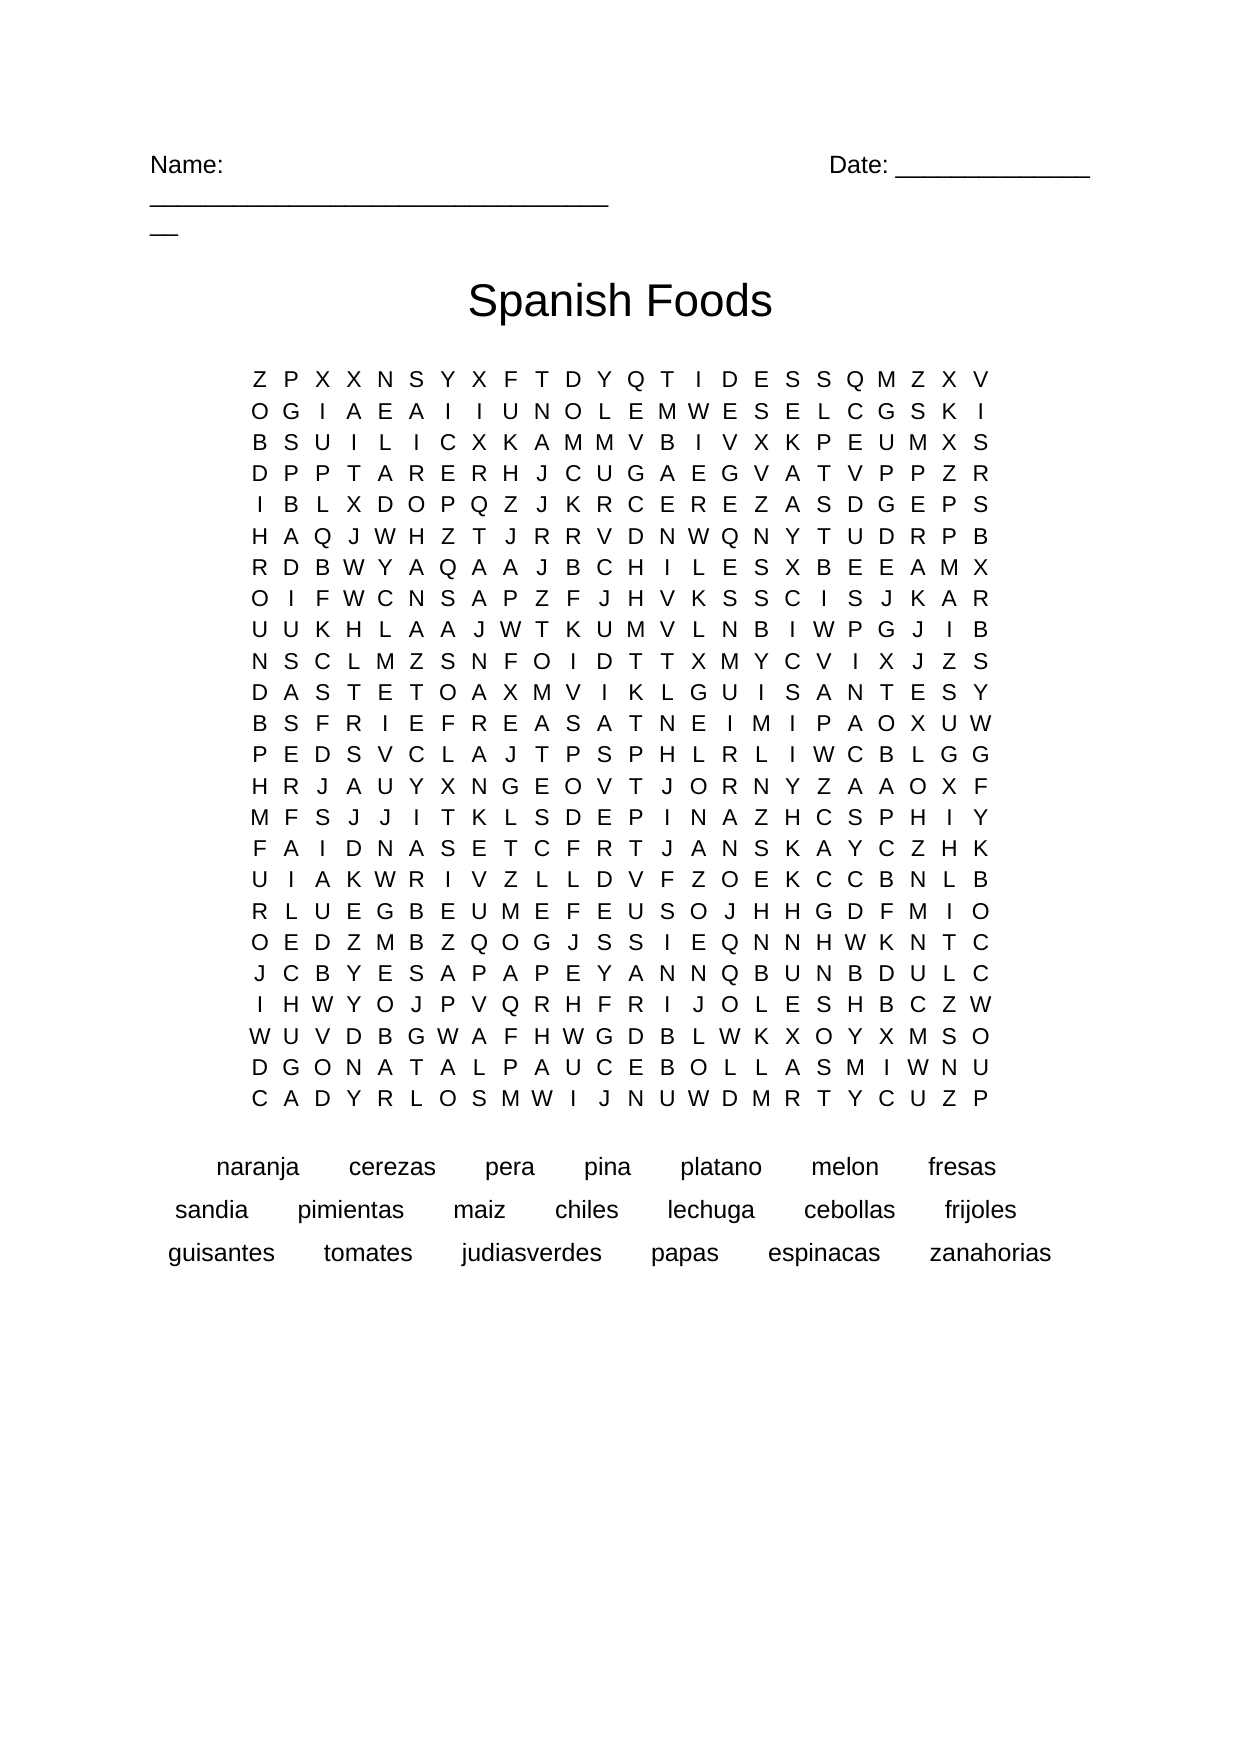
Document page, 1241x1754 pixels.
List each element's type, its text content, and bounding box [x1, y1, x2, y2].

table_cell R [620, 989, 651, 1020]
table_cell H [401, 520, 432, 551]
table_cell N [902, 864, 933, 895]
table_cell A [902, 551, 933, 583]
table_cell S [902, 395, 933, 426]
table_cell X [683, 645, 714, 676]
table_cell E [840, 551, 871, 583]
table_cell M [840, 1051, 871, 1083]
table_cell A [840, 770, 871, 801]
table_cell K [777, 426, 808, 458]
table_header Y [432, 364, 463, 395]
table_cell O [683, 895, 714, 926]
table_cell E [369, 395, 401, 426]
table_cell N [338, 1051, 369, 1083]
table_header S [401, 364, 432, 395]
table_cell K [338, 864, 369, 895]
table_cell C [840, 395, 871, 426]
table_cell L [307, 489, 338, 520]
table_cell R [401, 458, 432, 489]
table_cell W [683, 395, 714, 426]
table_cell O [902, 770, 933, 801]
table_cell V [745, 458, 777, 489]
table_cell N [902, 926, 933, 958]
table_cell A [777, 1051, 808, 1083]
table_cell M [495, 1083, 526, 1114]
table_cell A [777, 489, 808, 520]
table_cell V [464, 864, 495, 895]
table_cell U [902, 1083, 933, 1114]
table_cell S [401, 958, 432, 989]
table_cell N [683, 958, 714, 989]
table_cell L [558, 864, 589, 895]
table_cell N [745, 770, 777, 801]
table_cell B [558, 551, 589, 583]
table_cell I [432, 395, 463, 426]
table_cell J [558, 926, 589, 958]
table_cell R [244, 895, 275, 926]
table_cell X [777, 1020, 808, 1051]
table_header Q [620, 364, 651, 395]
table_cell O [432, 1083, 463, 1114]
table_cell O [714, 864, 745, 895]
table_cell C [558, 458, 589, 489]
table_cell E [651, 489, 683, 520]
table_cell N [244, 645, 275, 676]
table_cell F [307, 583, 338, 614]
table_cell E [275, 739, 307, 770]
table_cell A [808, 833, 839, 864]
table_cell J [683, 989, 714, 1020]
table_cell O [808, 1020, 839, 1051]
table_cell T [871, 676, 902, 708]
table_cell R [464, 708, 495, 739]
table_cell J [902, 645, 933, 676]
table_cell V [589, 520, 620, 551]
table_cell C [777, 583, 808, 614]
table_cell R [714, 770, 745, 801]
table_cell I [745, 676, 777, 708]
table_cell I [651, 926, 683, 958]
table_cell R [369, 1083, 401, 1114]
table_cell B [651, 1020, 683, 1051]
table_cell X [871, 1020, 902, 1051]
table_cell K [871, 926, 902, 958]
table_cell C [808, 801, 839, 833]
table_cell E [558, 958, 589, 989]
table_cell D [714, 1083, 745, 1114]
table_cell E [714, 489, 745, 520]
table_header Y [589, 364, 620, 395]
table_cell Y [401, 770, 432, 801]
table_cell U [651, 1083, 683, 1114]
table_cell W [902, 1051, 933, 1083]
table_cell I [558, 1083, 589, 1114]
table_cell W [432, 1020, 463, 1051]
table_cell H [840, 989, 871, 1020]
table_cell A [620, 958, 651, 989]
table_cell I [714, 708, 745, 739]
table_cell E [777, 395, 808, 426]
table_cell F [651, 864, 683, 895]
table_cell A [651, 458, 683, 489]
table_cell U [620, 895, 651, 926]
table_cell R [526, 520, 557, 551]
table_cell G [871, 489, 902, 520]
table_cell U [902, 958, 933, 989]
table_cell Y [338, 958, 369, 989]
table_header X [338, 364, 369, 395]
table_cell S [965, 489, 996, 520]
table_cell U [275, 1020, 307, 1051]
table_cell B [651, 1051, 683, 1083]
table_cell L [714, 1051, 745, 1083]
table_cell O [526, 645, 557, 676]
table_cell J [495, 739, 526, 770]
table_cell I [934, 614, 965, 645]
table_cell L [934, 864, 965, 895]
table_cell S [745, 833, 777, 864]
table_cell A [464, 676, 495, 708]
table_cell Q [495, 989, 526, 1020]
table_cell E [464, 833, 495, 864]
table_cell E [589, 895, 620, 926]
table_cell U [589, 458, 620, 489]
table_cell L [651, 676, 683, 708]
table_cell E [526, 895, 557, 926]
table_cell Y [369, 551, 401, 583]
table_cell M [934, 551, 965, 583]
table_cell A [369, 1051, 401, 1083]
table_cell A [526, 426, 557, 458]
table_cell T [526, 614, 557, 645]
table_cell J [589, 583, 620, 614]
table_cell F [871, 895, 902, 926]
table_cell B [871, 739, 902, 770]
table_cell D [871, 520, 902, 551]
table_cell C [777, 645, 808, 676]
table_cell E [683, 926, 714, 958]
table_cell J [902, 614, 933, 645]
table_cell J [338, 520, 369, 551]
table_cell X [745, 426, 777, 458]
table_cell A [401, 395, 432, 426]
table_cell X [871, 645, 902, 676]
table_cell Z [526, 583, 557, 614]
table_cell N [369, 833, 401, 864]
table_cell Z [432, 926, 463, 958]
table_cell O [495, 926, 526, 958]
table_cell L [589, 395, 620, 426]
table_cell C [840, 864, 871, 895]
table_cell E [401, 708, 432, 739]
table_cell F [558, 583, 589, 614]
table_cell E [840, 426, 871, 458]
table_cell Y [338, 989, 369, 1020]
table_cell T [808, 458, 839, 489]
table_cell D [338, 833, 369, 864]
table_cell O [244, 395, 275, 426]
table_cell A [464, 551, 495, 583]
table_cell V [589, 770, 620, 801]
table_cell L [745, 1051, 777, 1083]
table_cell J [589, 1083, 620, 1114]
table_cell U [244, 614, 275, 645]
table_cell N [714, 614, 745, 645]
table_header I [683, 364, 714, 395]
table_cell I [651, 989, 683, 1020]
table_header Name: ___________________________________ [150, 150, 620, 274]
table_cell H [244, 520, 275, 551]
table_cell I [244, 489, 275, 520]
title Spanish Foods [150, 274, 1090, 326]
table_cell R [902, 520, 933, 551]
table_cell U [589, 614, 620, 645]
table_cell T [432, 801, 463, 833]
table_cell H [244, 770, 275, 801]
table_cell Z [401, 645, 432, 676]
table_cell P [871, 801, 902, 833]
table_cell A [714, 801, 745, 833]
table_cell D [620, 1020, 651, 1051]
table_cell B [871, 864, 902, 895]
table_cell D [244, 1051, 275, 1083]
table_cell L [432, 739, 463, 770]
table_cell Z [683, 864, 714, 895]
table_cell P [558, 739, 589, 770]
table_cell L [495, 801, 526, 833]
table_cell T [338, 458, 369, 489]
table_cell K [934, 395, 965, 426]
table_cell J [495, 520, 526, 551]
table_cell Y [338, 1083, 369, 1114]
table_cell R [965, 458, 996, 489]
table_cell P [432, 489, 463, 520]
table_cell R [589, 489, 620, 520]
table_cell B [808, 551, 839, 583]
table_cell G [526, 926, 557, 958]
table_cell G [714, 458, 745, 489]
table_cell I [307, 833, 338, 864]
table_cell L [808, 395, 839, 426]
table_cell F [558, 895, 589, 926]
table_cell O [683, 770, 714, 801]
table_cell E [871, 551, 902, 583]
table_cell C [432, 426, 463, 458]
table_header Q [840, 364, 871, 395]
table_cell A [307, 864, 338, 895]
table_cell Q [714, 520, 745, 551]
table_cell N [745, 926, 777, 958]
table_cell J [464, 614, 495, 645]
table_cell J [526, 551, 557, 583]
table_cell P [965, 1083, 996, 1114]
table_cell I [683, 426, 714, 458]
table_cell X [965, 551, 996, 583]
table_cell D [307, 739, 338, 770]
table_header D [714, 364, 745, 395]
table_cell S [432, 645, 463, 676]
table_cell G [401, 1020, 432, 1051]
table_cell N [683, 801, 714, 833]
table_cell O [558, 770, 589, 801]
table_cell N [840, 676, 871, 708]
table_cell O [307, 1051, 338, 1083]
table_cell A [432, 614, 463, 645]
table_cell W [244, 1020, 275, 1051]
table_cell W [369, 520, 401, 551]
table_cell B [965, 520, 996, 551]
table_cell D [620, 520, 651, 551]
table_cell G [808, 895, 839, 926]
table_header X [464, 364, 495, 395]
table_cell M [902, 426, 933, 458]
table_cell C [589, 1051, 620, 1083]
table_cell X [338, 489, 369, 520]
table_header Z [244, 364, 275, 395]
table_cell D [558, 801, 589, 833]
table_cell S [745, 583, 777, 614]
table_cell E [902, 676, 933, 708]
table_cell Z [934, 1083, 965, 1114]
table_header N [369, 364, 401, 395]
table_cell M [651, 395, 683, 426]
table_cell K [965, 833, 996, 864]
table_cell B [244, 426, 275, 458]
table_cell J [401, 989, 432, 1020]
table_cell Y [840, 1020, 871, 1051]
table_cell X [464, 426, 495, 458]
table_cell A [464, 1020, 495, 1051]
table_cell D [244, 458, 275, 489]
table_cell V [307, 1020, 338, 1051]
table_cell J [651, 770, 683, 801]
table_cell I [871, 1051, 902, 1083]
table_cell R [275, 770, 307, 801]
table_cell I [651, 801, 683, 833]
table_cell E [369, 958, 401, 989]
table_cell S [745, 395, 777, 426]
table_cell U [714, 676, 745, 708]
table_cell V [558, 676, 589, 708]
table_cell P [871, 458, 902, 489]
table_cell F [275, 801, 307, 833]
table_cell J [244, 958, 275, 989]
table_cell I [934, 801, 965, 833]
table_cell I [369, 708, 401, 739]
table_cell K [464, 801, 495, 833]
table_cell T [808, 1083, 839, 1114]
table_cell S [275, 426, 307, 458]
table_cell O [683, 1051, 714, 1083]
table_cell E [369, 676, 401, 708]
table_cell T [526, 739, 557, 770]
table_cell A [275, 676, 307, 708]
table_cell W [714, 1020, 745, 1051]
table_cell J [526, 458, 557, 489]
table_cell P [275, 458, 307, 489]
table_cell L [683, 551, 714, 583]
table_cell A [871, 770, 902, 801]
table_cell P [495, 583, 526, 614]
table_cell H [934, 833, 965, 864]
table_cell V [651, 583, 683, 614]
table_cell W [558, 1020, 589, 1051]
table_cell V [620, 426, 651, 458]
table_cell E [275, 926, 307, 958]
table_cell T [464, 520, 495, 551]
table_cell S [338, 739, 369, 770]
table_cell U [495, 395, 526, 426]
table_cell Y [965, 676, 996, 708]
table_header F [495, 364, 526, 395]
table_cell K [620, 676, 651, 708]
table_header D [558, 364, 589, 395]
table_cell S [275, 708, 307, 739]
table_cell N [526, 395, 557, 426]
table_cell Z [934, 989, 965, 1020]
table_cell S [432, 833, 463, 864]
table_cell B [745, 958, 777, 989]
table_cell V [714, 426, 745, 458]
table_cell A [275, 520, 307, 551]
table_cell M [745, 1083, 777, 1114]
table_cell D [589, 645, 620, 676]
table_cell R [683, 489, 714, 520]
table_cell P [934, 489, 965, 520]
table_cell I [934, 895, 965, 926]
table_cell G [275, 395, 307, 426]
table_cell T [934, 926, 965, 958]
table_cell O [369, 989, 401, 1020]
table_cell W [369, 864, 401, 895]
table_cell K [777, 864, 808, 895]
table_cell A [464, 739, 495, 770]
table_cell Z [495, 489, 526, 520]
table_header S [777, 364, 808, 395]
table_cell R [777, 1083, 808, 1114]
table_cell W [808, 614, 839, 645]
table_cell N [714, 833, 745, 864]
table_cell I [777, 614, 808, 645]
table_cell Z [432, 520, 463, 551]
table_cell P [840, 614, 871, 645]
table_cell H [777, 801, 808, 833]
table_cell N [745, 520, 777, 551]
table_cell Z [495, 864, 526, 895]
table_cell W [808, 739, 839, 770]
table_cell A [495, 958, 526, 989]
table_cell W [840, 926, 871, 958]
table_cell T [495, 833, 526, 864]
table_cell S [745, 551, 777, 583]
table_cell O [432, 676, 463, 708]
table_cell L [902, 739, 933, 770]
table_cell W [338, 551, 369, 583]
table_cell E [432, 895, 463, 926]
table_cell L [683, 1020, 714, 1051]
table_cell S [464, 1083, 495, 1114]
table_cell Q [307, 520, 338, 551]
table_cell I [651, 551, 683, 583]
table_cell P [432, 989, 463, 1020]
table_cell W [965, 989, 996, 1020]
table_cell Z [745, 801, 777, 833]
table_cell H [745, 895, 777, 926]
table_cell J [338, 801, 369, 833]
table_cell I [808, 583, 839, 614]
table_cell P [620, 801, 651, 833]
table_cell V [808, 645, 839, 676]
table_cell V [620, 864, 651, 895]
table_cell A [495, 551, 526, 583]
table_cell A [526, 1051, 557, 1083]
table_cell F [589, 989, 620, 1020]
table_cell L [338, 645, 369, 676]
table_cell B [965, 864, 996, 895]
table_cell F [495, 1020, 526, 1051]
table_cell J [651, 833, 683, 864]
table_cell Q [464, 926, 495, 958]
table_cell K [558, 614, 589, 645]
table_cell P [934, 520, 965, 551]
table_cell O [401, 489, 432, 520]
table_cell F [244, 833, 275, 864]
table_cell X [777, 551, 808, 583]
table_cell Y [965, 801, 996, 833]
table_cell A [526, 708, 557, 739]
table_cell A [683, 833, 714, 864]
table_cell J [871, 583, 902, 614]
table_cell T [651, 645, 683, 676]
table_cell K [902, 583, 933, 614]
table_cell S [714, 583, 745, 614]
table_cell E [777, 989, 808, 1020]
table_cell A [934, 583, 965, 614]
table_cell A [401, 551, 432, 583]
table_cell A [369, 458, 401, 489]
table_cell T [620, 645, 651, 676]
table_cell U [965, 1051, 996, 1083]
table_cell R [244, 551, 275, 583]
table_cell I [275, 583, 307, 614]
table_cell E [902, 489, 933, 520]
table_cell Y [840, 1083, 871, 1114]
table_cell S [620, 926, 651, 958]
table_cell F [432, 708, 463, 739]
table_cell U [369, 770, 401, 801]
table_cell R [401, 864, 432, 895]
table_cell A [432, 1051, 463, 1083]
table_cell E [683, 458, 714, 489]
table_cell S [307, 676, 338, 708]
table_cell H [338, 614, 369, 645]
table_cell O [871, 708, 902, 739]
table_cell E [683, 708, 714, 739]
table_cell M [369, 926, 401, 958]
table_cell S [275, 645, 307, 676]
table_cell Y [745, 645, 777, 676]
table_cell S [840, 801, 871, 833]
table_cell P [464, 958, 495, 989]
table_cell S [589, 926, 620, 958]
table_cell W [307, 989, 338, 1020]
table_cell P [808, 426, 839, 458]
table_cell F [558, 833, 589, 864]
table_cell I [275, 864, 307, 895]
table_cell P [244, 739, 275, 770]
table_cell U [558, 1051, 589, 1083]
table_cell M [526, 676, 557, 708]
table_cell C [840, 739, 871, 770]
table_cell S [965, 645, 996, 676]
table_cell Y [589, 958, 620, 989]
table_cell H [902, 801, 933, 833]
table_cell C [244, 1083, 275, 1114]
table_cell G [620, 458, 651, 489]
table_cell N [464, 770, 495, 801]
text naranja cerezas pera pina platano melon fresas sandia pimientas maiz chiles lechuga cebollas frijoles guisantes tomates judiasverdes papas espinacas zanahorias [150, 1151, 1090, 1266]
table_header M [871, 364, 902, 395]
table_cell D [871, 958, 902, 989]
table_cell A [777, 458, 808, 489]
table_cell D [840, 489, 871, 520]
table_cell D [338, 1020, 369, 1051]
table_cell S [651, 895, 683, 926]
table_cell Y [777, 770, 808, 801]
table_cell F [307, 708, 338, 739]
table_cell B [871, 989, 902, 1020]
table_cell C [401, 739, 432, 770]
table_cell B [401, 926, 432, 958]
table_cell X [495, 676, 526, 708]
table_cell A [401, 833, 432, 864]
table_cell B [307, 958, 338, 989]
table_cell L [464, 1051, 495, 1083]
table_cell Q [432, 551, 463, 583]
table_cell G [871, 614, 902, 645]
table_cell I [965, 395, 996, 426]
table_cell S [589, 739, 620, 770]
table_cell U [840, 520, 871, 551]
table_cell A [401, 614, 432, 645]
table_cell S [777, 676, 808, 708]
table_cell X [902, 708, 933, 739]
table_cell R [558, 520, 589, 551]
table_cell B [307, 551, 338, 583]
table_cell W [495, 614, 526, 645]
table_cell B [401, 895, 432, 926]
table_cell X [934, 426, 965, 458]
table_cell P [307, 458, 338, 489]
table_cell U [275, 614, 307, 645]
table_cell Y [840, 833, 871, 864]
table_cell Z [808, 770, 839, 801]
table_cell O [714, 989, 745, 1020]
table_cell L [526, 864, 557, 895]
table_cell N [651, 520, 683, 551]
table_cell S [965, 426, 996, 458]
table_cell H [808, 926, 839, 958]
table_cell U [307, 426, 338, 458]
table_cell J [714, 895, 745, 926]
table_cell Y [777, 520, 808, 551]
table_cell U [307, 895, 338, 926]
table_header E [745, 364, 777, 395]
table_cell I [401, 426, 432, 458]
table_cell G [934, 739, 965, 770]
table_cell L [683, 739, 714, 770]
table_cell B [275, 489, 307, 520]
table_cell L [683, 614, 714, 645]
table_cell Z [902, 833, 933, 864]
table_cell J [526, 489, 557, 520]
table_cell A [840, 708, 871, 739]
table_cell W [683, 1083, 714, 1114]
table_cell A [808, 676, 839, 708]
table_cell X [934, 770, 965, 801]
table_cell Q [714, 926, 745, 958]
table_cell Z [934, 645, 965, 676]
table_cell H [777, 895, 808, 926]
table_cell Z [745, 489, 777, 520]
table_cell O [965, 1020, 996, 1051]
table_cell L [745, 989, 777, 1020]
table_cell L [401, 1083, 432, 1114]
table_cell C [965, 958, 996, 989]
table_cell D [589, 864, 620, 895]
table_cell K [558, 489, 589, 520]
table_cell F [965, 770, 996, 801]
table_cell M [558, 426, 589, 458]
table_cell I [558, 645, 589, 676]
table_cell D [307, 1083, 338, 1114]
table_cell Q [464, 489, 495, 520]
table_cell D [840, 895, 871, 926]
table_cell A [275, 1083, 307, 1114]
table_cell I [338, 426, 369, 458]
table_cell C [369, 583, 401, 614]
table_cell L [275, 895, 307, 926]
table_cell I [777, 739, 808, 770]
table_cell H [558, 989, 589, 1020]
table_cell C [808, 864, 839, 895]
table_cell G [871, 395, 902, 426]
table_cell U [934, 708, 965, 739]
table_cell I [777, 708, 808, 739]
table_cell O [244, 583, 275, 614]
table_cell C [589, 551, 620, 583]
table_cell K [777, 833, 808, 864]
table_cell T [338, 676, 369, 708]
table_cell R [965, 583, 996, 614]
table_cell T [401, 676, 432, 708]
table_cell K [745, 1020, 777, 1051]
table_cell C [620, 489, 651, 520]
table_cell A [338, 395, 369, 426]
table_header P [275, 364, 307, 395]
table_cell H [651, 739, 683, 770]
table_cell M [902, 1020, 933, 1051]
table_cell E [589, 801, 620, 833]
table_cell I [401, 801, 432, 833]
table_cell P [495, 1051, 526, 1083]
table_cell W [965, 708, 996, 739]
table_cell L [745, 739, 777, 770]
table_cell B [244, 708, 275, 739]
table_cell N [934, 1051, 965, 1083]
table_cell V [369, 739, 401, 770]
table_cell L [369, 426, 401, 458]
table_cell R [526, 989, 557, 1020]
table_cell D [244, 676, 275, 708]
table_cell L [934, 958, 965, 989]
table_cell M [495, 895, 526, 926]
table_cell B [965, 614, 996, 645]
table_cell K [307, 614, 338, 645]
table_cell X [432, 770, 463, 801]
table_cell H [495, 458, 526, 489]
table_cell H [275, 989, 307, 1020]
table_cell H [526, 1020, 557, 1051]
table_cell B [745, 614, 777, 645]
table_cell G [589, 1020, 620, 1051]
table_cell T [808, 520, 839, 551]
table_cell K [683, 583, 714, 614]
table_cell C [902, 989, 933, 1020]
table_cell R [338, 708, 369, 739]
table_cell V [840, 458, 871, 489]
table_cell G [965, 739, 996, 770]
table_cell S [934, 1020, 965, 1051]
table_cell W [526, 1083, 557, 1114]
table_cell M [745, 708, 777, 739]
table_cell E [714, 551, 745, 583]
table_header T [526, 364, 557, 395]
table_cell S [307, 801, 338, 833]
table_cell E [495, 708, 526, 739]
table_cell E [526, 770, 557, 801]
table_cell I [464, 395, 495, 426]
table_header X [934, 364, 965, 395]
table_cell A [275, 833, 307, 864]
table_cell E [432, 458, 463, 489]
table_cell G [369, 895, 401, 926]
table_cell I [840, 645, 871, 676]
table_cell M [244, 801, 275, 833]
table_cell B [840, 958, 871, 989]
table_cell C [871, 833, 902, 864]
table_cell L [369, 614, 401, 645]
table_cell P [620, 739, 651, 770]
table_cell N [464, 645, 495, 676]
table_cell J [307, 770, 338, 801]
table_cell N [651, 958, 683, 989]
table_cell Z [338, 926, 369, 958]
table_cell F [495, 645, 526, 676]
table_cell S [526, 801, 557, 833]
table_cell S [934, 676, 965, 708]
table_cell N [651, 708, 683, 739]
table_cell W [683, 520, 714, 551]
table_cell P [902, 458, 933, 489]
table_cell S [808, 1051, 839, 1083]
table_cell T [620, 708, 651, 739]
table_cell P [526, 958, 557, 989]
table_header Z [902, 364, 933, 395]
table_cell D [307, 926, 338, 958]
table_cell M [369, 645, 401, 676]
table_header S [808, 364, 839, 395]
table_header X [307, 364, 338, 395]
table_cell T [620, 770, 651, 801]
table_cell C [275, 958, 307, 989]
table_cell Q [714, 958, 745, 989]
table_cell A [589, 708, 620, 739]
table_cell R [714, 739, 745, 770]
table_cell G [495, 770, 526, 801]
table_cell B [369, 1020, 401, 1051]
table_cell I [432, 864, 463, 895]
table_cell A [432, 958, 463, 989]
table_cell C [526, 833, 557, 864]
table_cell A [338, 770, 369, 801]
table_cell G [275, 1051, 307, 1083]
table_cell B [651, 426, 683, 458]
table_header Date: ______________ [620, 150, 1090, 274]
table_cell E [338, 895, 369, 926]
table_cell S [432, 583, 463, 614]
table_cell T [620, 833, 651, 864]
table_cell S [558, 708, 589, 739]
table_cell N [620, 1083, 651, 1114]
table_cell V [651, 614, 683, 645]
table_cell S [808, 989, 839, 1020]
table_cell E [714, 395, 745, 426]
table_cell N [808, 958, 839, 989]
table_cell N [777, 926, 808, 958]
table_cell T [401, 1051, 432, 1083]
table_header T [651, 364, 683, 395]
table_cell M [589, 426, 620, 458]
table_cell R [589, 833, 620, 864]
table_cell V [464, 989, 495, 1020]
table_cell U [244, 864, 275, 895]
table_cell M [620, 614, 651, 645]
table_cell I [244, 989, 275, 1020]
table_cell R [464, 458, 495, 489]
table_cell Z [934, 458, 965, 489]
table_cell U [777, 958, 808, 989]
table_cell H [620, 551, 651, 583]
table_cell K [495, 426, 526, 458]
table_cell C [871, 1083, 902, 1114]
table_cell A [464, 583, 495, 614]
table_cell E [620, 1051, 651, 1083]
table_cell P [808, 708, 839, 739]
table_cell O [558, 395, 589, 426]
table_cell U [464, 895, 495, 926]
table_cell S [840, 583, 871, 614]
table_cell E [620, 395, 651, 426]
table_cell H [620, 583, 651, 614]
table_cell S [808, 489, 839, 520]
table_cell U [871, 426, 902, 458]
table_cell O [244, 926, 275, 958]
table_cell G [683, 676, 714, 708]
table_cell I [589, 676, 620, 708]
table_cell D [275, 551, 307, 583]
table_cell E [745, 864, 777, 895]
table_cell M [902, 895, 933, 926]
table_cell C [965, 926, 996, 958]
table_cell O [965, 895, 996, 926]
table_cell J [369, 801, 401, 833]
table_cell I [307, 395, 338, 426]
table_cell C [307, 645, 338, 676]
table_cell M [714, 645, 745, 676]
table_header V [965, 364, 996, 395]
table_cell W [338, 583, 369, 614]
table_cell D [369, 489, 401, 520]
table_cell N [401, 583, 432, 614]
